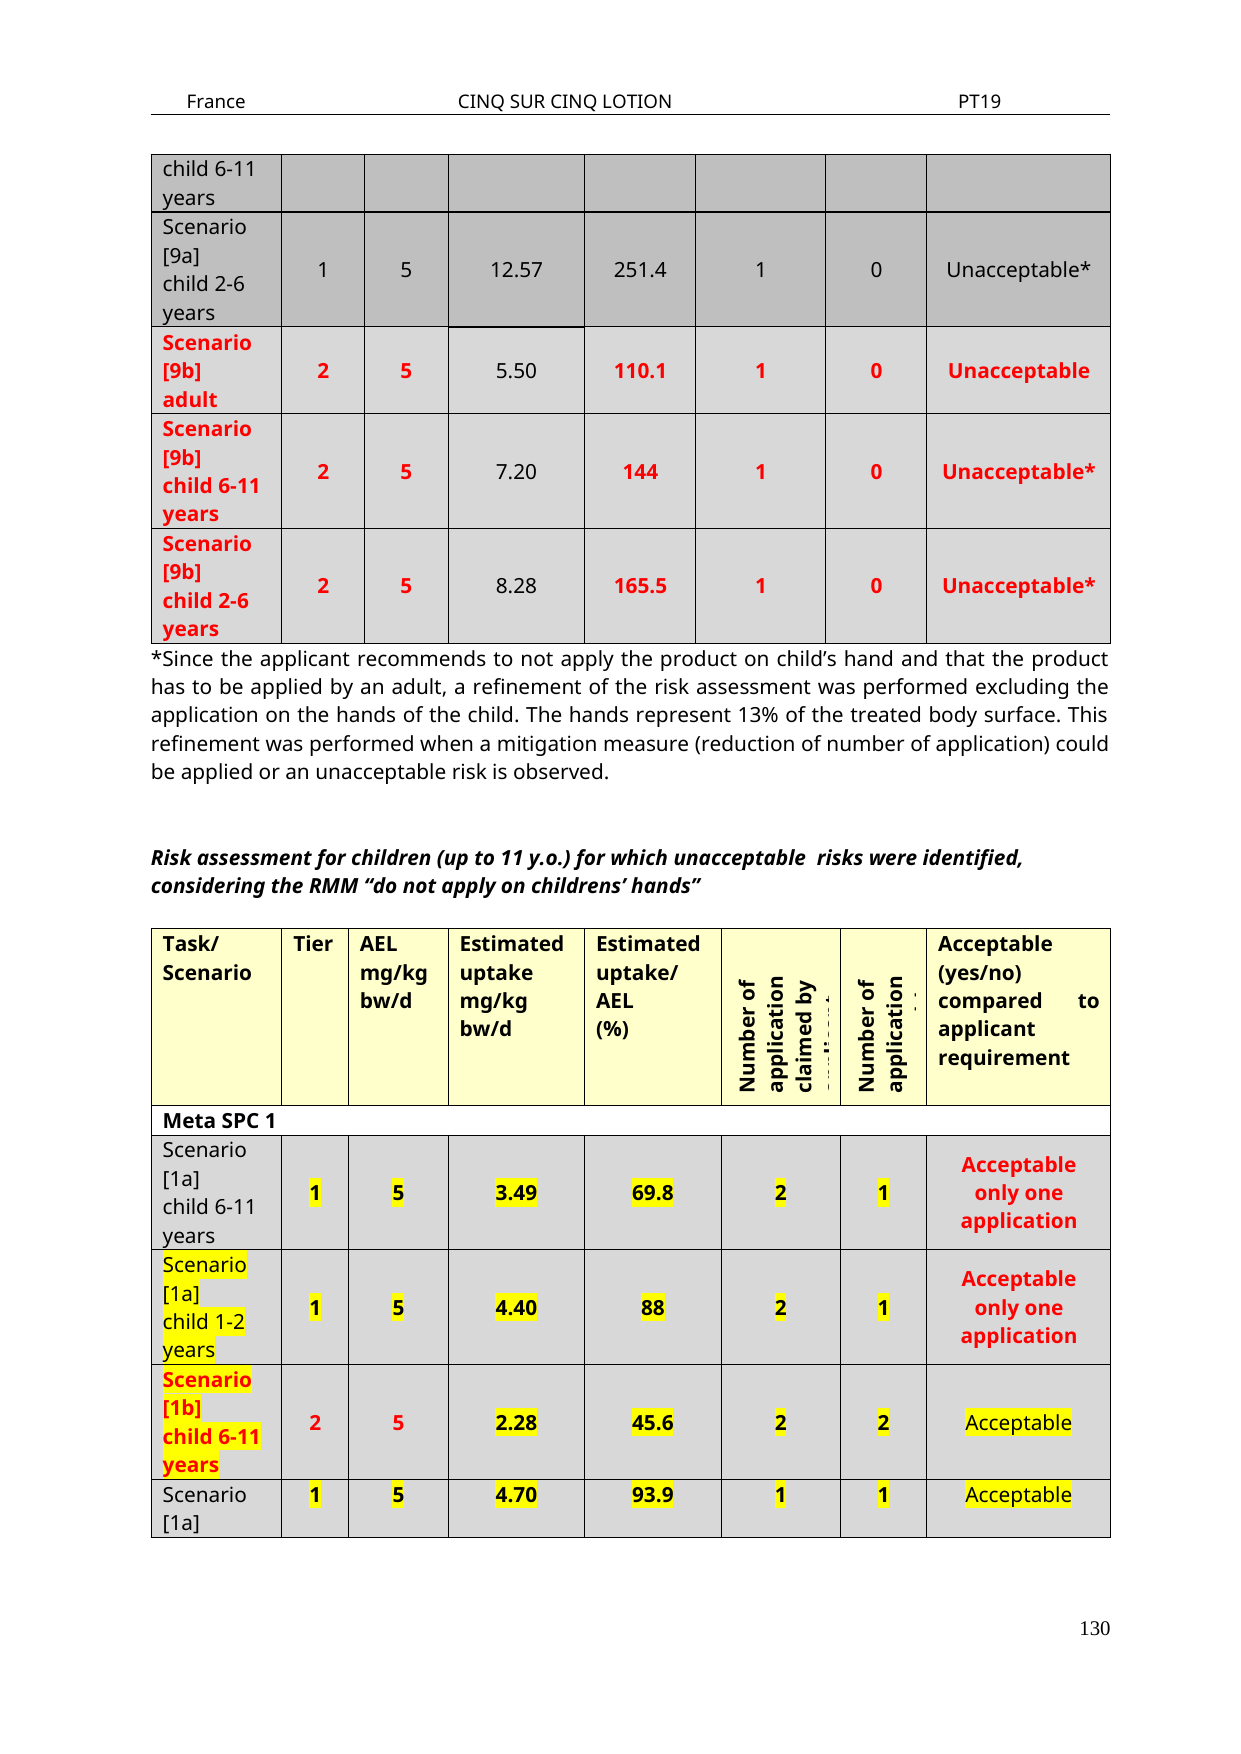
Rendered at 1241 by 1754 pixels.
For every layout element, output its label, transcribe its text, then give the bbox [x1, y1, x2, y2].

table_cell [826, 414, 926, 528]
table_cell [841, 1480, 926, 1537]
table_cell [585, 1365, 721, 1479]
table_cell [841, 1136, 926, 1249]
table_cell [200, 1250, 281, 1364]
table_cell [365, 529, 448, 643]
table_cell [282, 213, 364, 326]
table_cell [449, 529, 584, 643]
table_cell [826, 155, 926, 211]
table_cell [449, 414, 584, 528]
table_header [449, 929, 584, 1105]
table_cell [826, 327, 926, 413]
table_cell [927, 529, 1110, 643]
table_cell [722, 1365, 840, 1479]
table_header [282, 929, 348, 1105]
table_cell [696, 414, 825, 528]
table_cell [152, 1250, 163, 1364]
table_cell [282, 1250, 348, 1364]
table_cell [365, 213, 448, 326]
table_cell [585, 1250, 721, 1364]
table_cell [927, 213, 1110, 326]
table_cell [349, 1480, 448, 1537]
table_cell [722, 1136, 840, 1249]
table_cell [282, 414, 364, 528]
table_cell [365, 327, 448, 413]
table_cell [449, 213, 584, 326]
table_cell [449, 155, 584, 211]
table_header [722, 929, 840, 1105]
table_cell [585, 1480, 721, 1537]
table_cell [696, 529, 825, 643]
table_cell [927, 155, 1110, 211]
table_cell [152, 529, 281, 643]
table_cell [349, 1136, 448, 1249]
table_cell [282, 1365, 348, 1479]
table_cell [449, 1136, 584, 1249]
text Risk assessment for children (up to 11 y.o.) for which unacceptable risks were identified, considering the RMM “do not apply on childrens’ hands” [151, 843, 1110, 900]
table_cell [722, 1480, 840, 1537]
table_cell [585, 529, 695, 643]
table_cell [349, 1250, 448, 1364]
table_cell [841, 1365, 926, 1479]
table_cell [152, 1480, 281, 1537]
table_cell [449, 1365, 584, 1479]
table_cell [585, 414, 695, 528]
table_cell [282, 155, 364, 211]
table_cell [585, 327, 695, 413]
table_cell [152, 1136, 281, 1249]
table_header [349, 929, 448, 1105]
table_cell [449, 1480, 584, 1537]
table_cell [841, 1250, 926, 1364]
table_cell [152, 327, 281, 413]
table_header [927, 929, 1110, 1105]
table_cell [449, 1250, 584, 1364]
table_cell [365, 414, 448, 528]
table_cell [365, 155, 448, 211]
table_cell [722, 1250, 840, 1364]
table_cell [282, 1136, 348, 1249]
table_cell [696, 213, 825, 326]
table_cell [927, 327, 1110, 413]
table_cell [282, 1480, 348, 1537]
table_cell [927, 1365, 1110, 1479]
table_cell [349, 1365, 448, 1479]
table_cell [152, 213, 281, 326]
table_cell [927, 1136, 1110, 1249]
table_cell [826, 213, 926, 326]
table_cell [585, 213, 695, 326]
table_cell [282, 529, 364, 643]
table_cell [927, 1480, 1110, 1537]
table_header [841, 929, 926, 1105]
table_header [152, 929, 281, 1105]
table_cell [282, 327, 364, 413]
text *Since the applicant recommends to not apply the product on child’s hand and that the product has to be applied by an adult, a refinement of the risk assessment was performed excluding the application on the hands of the child. The hands represent 13% of the treated body surface. This refinement was performed when a mitigation measure (reduction of number of application) could be applied or an unacceptable risk is observed. [151, 644, 1110, 786]
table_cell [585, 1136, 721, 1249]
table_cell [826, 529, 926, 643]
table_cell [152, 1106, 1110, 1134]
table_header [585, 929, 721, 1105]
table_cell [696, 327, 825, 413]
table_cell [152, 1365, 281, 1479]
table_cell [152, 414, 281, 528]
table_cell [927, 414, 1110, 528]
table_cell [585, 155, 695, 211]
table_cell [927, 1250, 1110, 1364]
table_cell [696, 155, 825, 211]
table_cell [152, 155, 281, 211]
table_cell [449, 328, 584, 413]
